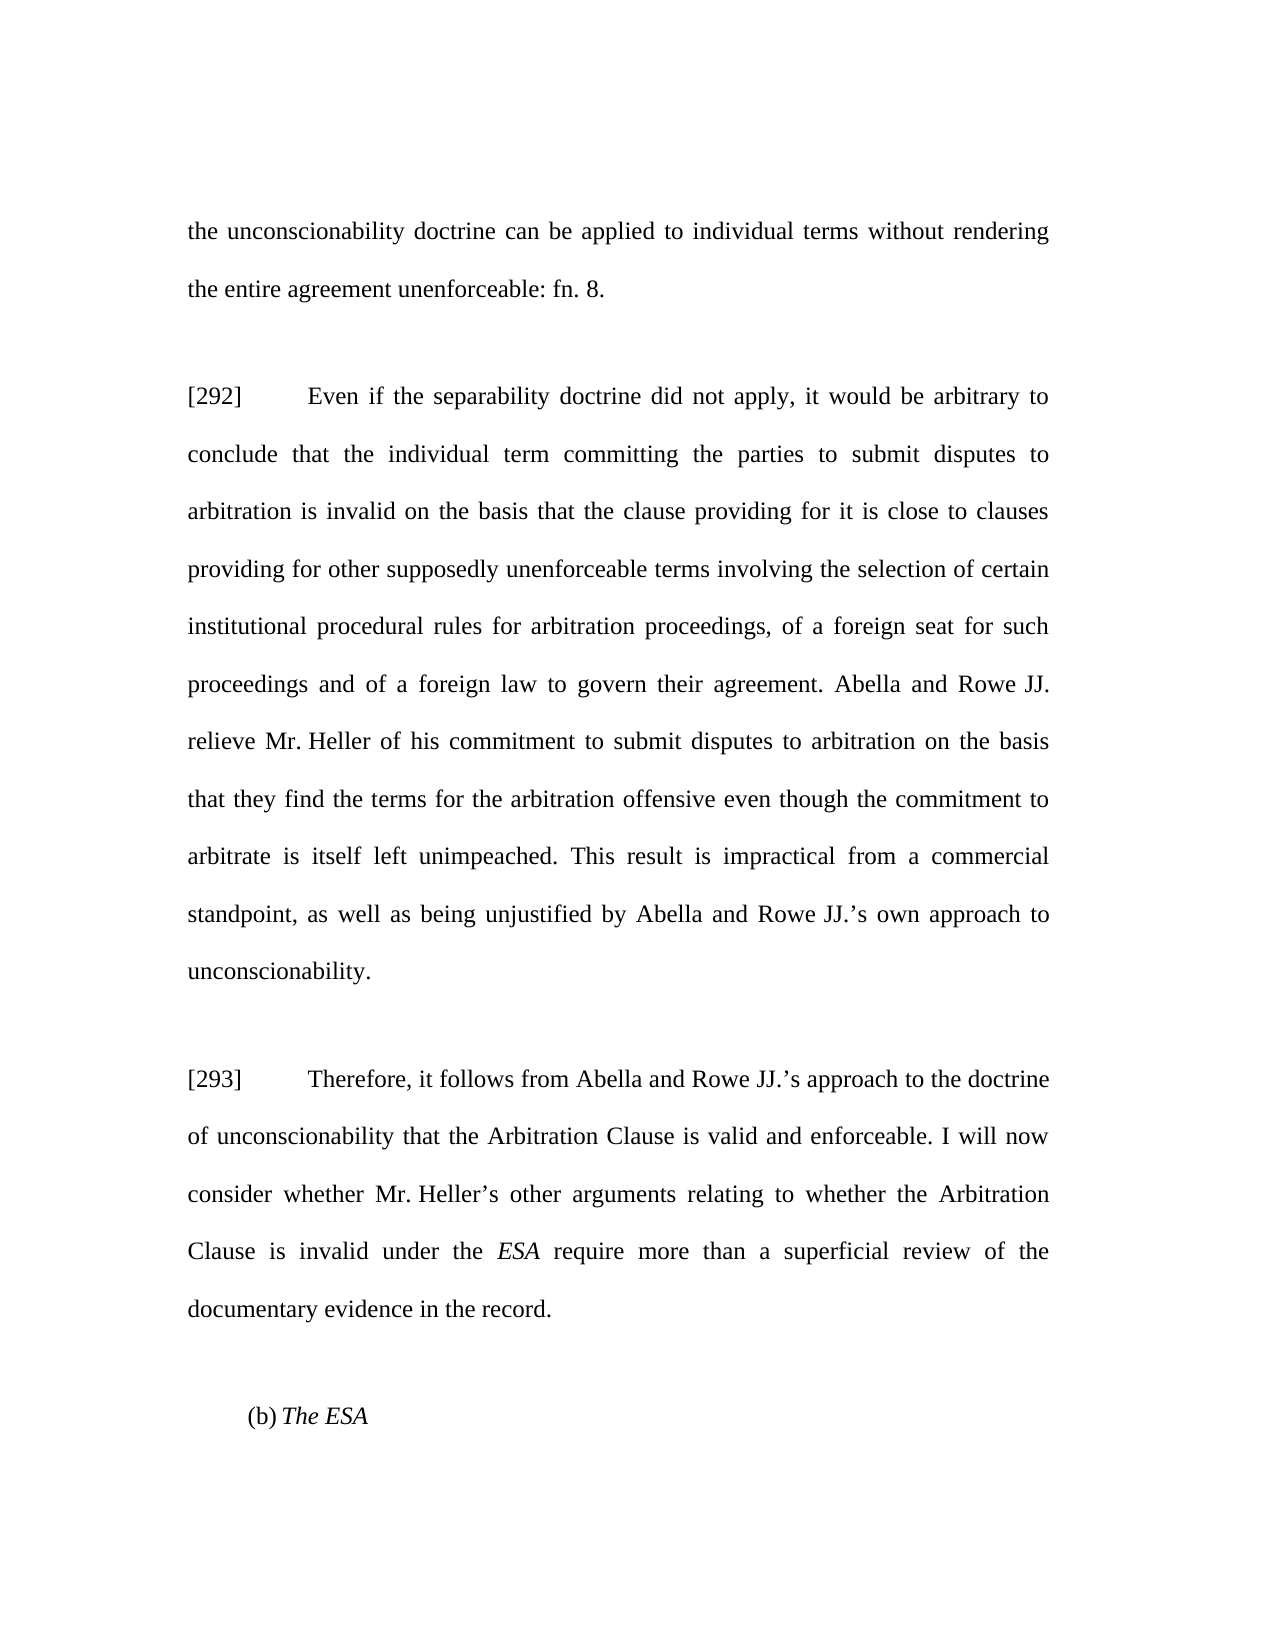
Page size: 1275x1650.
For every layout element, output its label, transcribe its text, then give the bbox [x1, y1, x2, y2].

text Therefore, it follows from Abella and Rowe JJ.’s approach to the doctrine of unconscionability that the Arbitration Clause is valid and enforceable. I will now consider whether Mr. Heller’s other arguments relating to whether the Arbitration Clause is invalid under the ESA require more than a superficial review of the documentary evidence in the record. [187, 1064, 1050, 1323]
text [187, 216, 1050, 303]
text Even if the separability doctrine did not apply, it would be arbitrary to conclude that the individual term committing the parties to submit disputes to arbitration is invalid on the basis that the clause providing for it is close to clauses providing for other supposedly unenforceable terms involving the selection of certain institutional procedural rules for arbitration proceedings, of a foreign seat for such proceedings and of a foreign law to govern their agreement. Abella and Rowe JJ. relieve Mr. Heller of his commitment to submit disputes to arbitration on the basis that they find the terms for the arbitration offensive even though the commitment to arbitrate is itself left unimpeached. This result is impractical from a commercial standpoint, as well as being unjustified by Abella and Rowe JJ.’s own approach to unconscionability. [187, 381, 1050, 985]
title The ESA [247, 1401, 1050, 1430]
